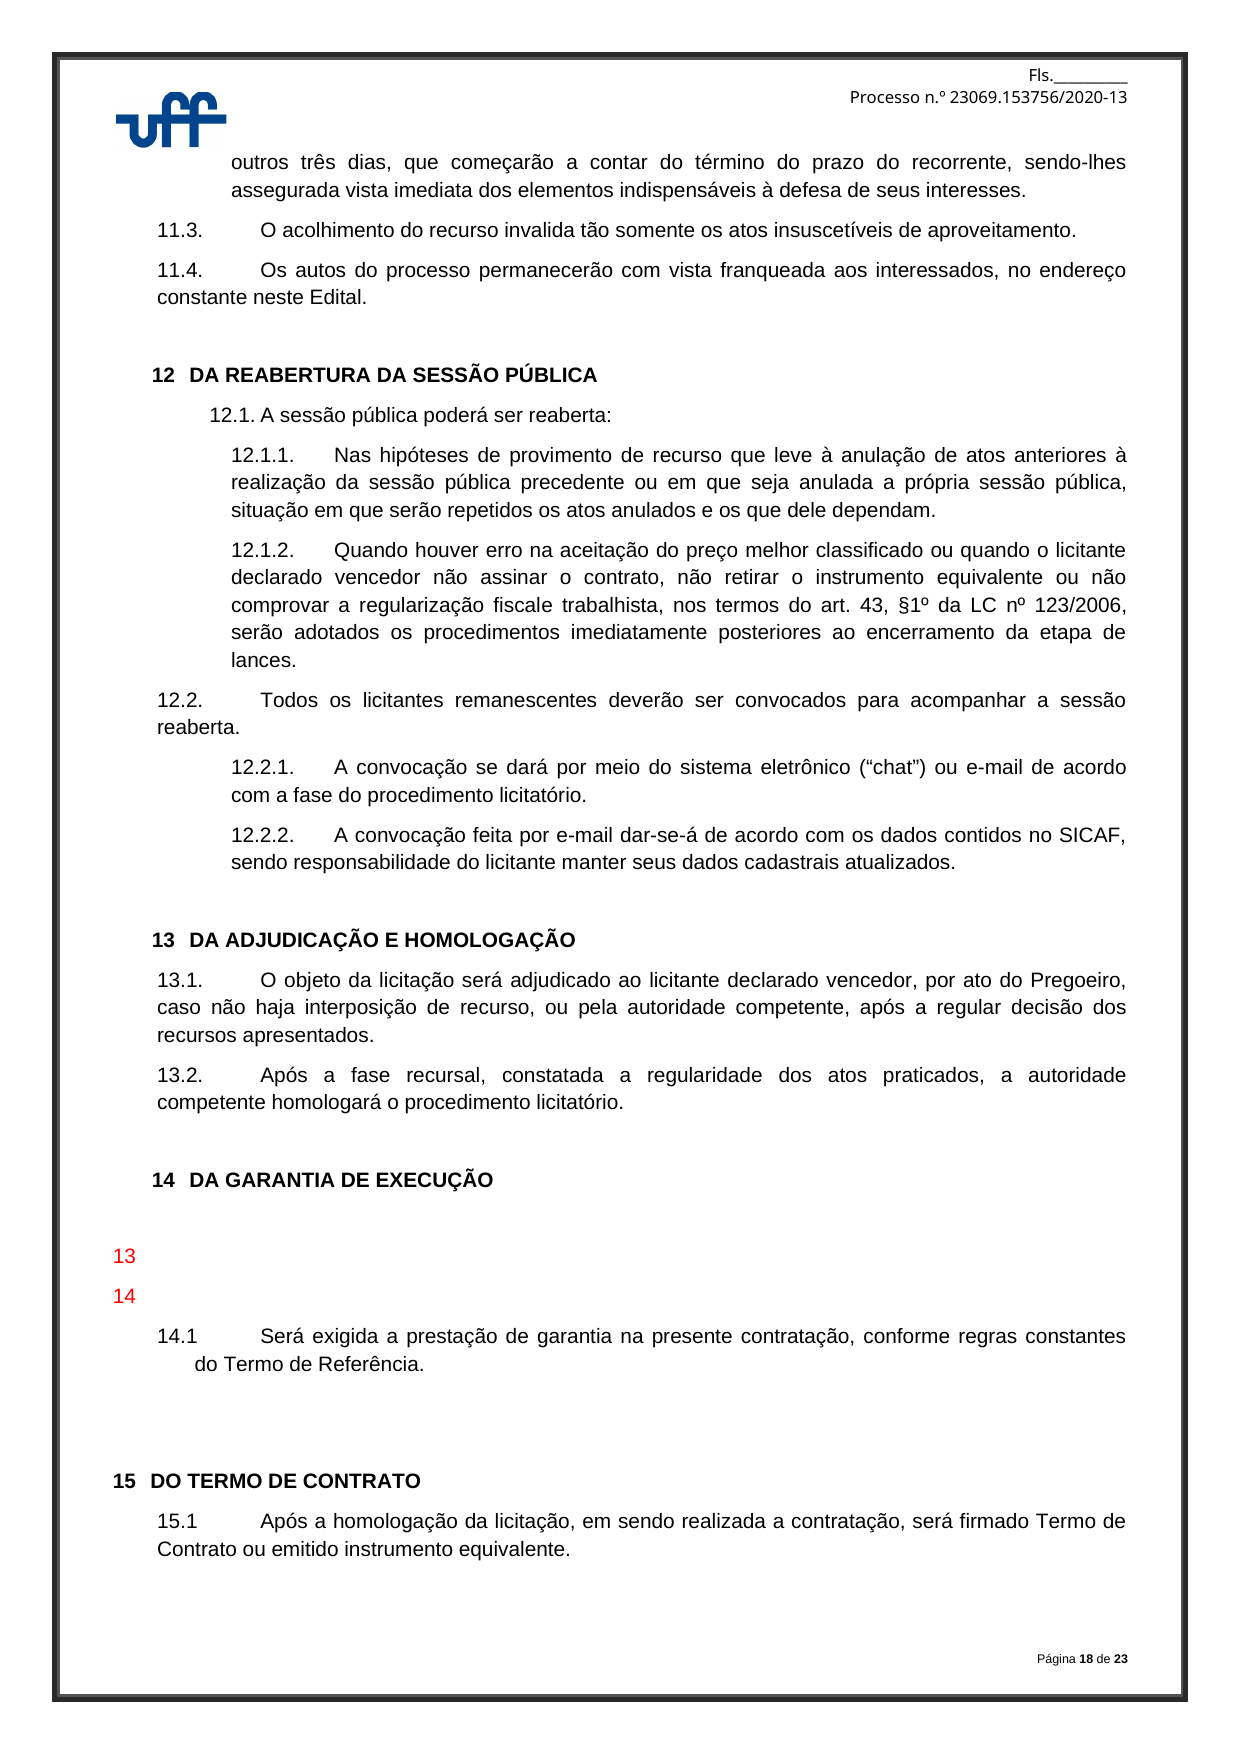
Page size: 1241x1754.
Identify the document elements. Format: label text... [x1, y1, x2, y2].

list Será exigida a prestação de garantia na presente contratação, conforme regras constantes do Termo de Referência. [157, 1324, 1128, 1375]
list A convocação feita por e-mail dar-se-á de acordo com os dados contidos no SICAF, sendo responsabilidade do licitante manter seus dados cadastrais atualizados. [231, 822, 1128, 874]
list DA ADJUDICAÇÃO E HOMOLOGAÇÃO [152, 927, 1129, 951]
list DO TERMO DE CONTRATO [113, 1469, 1129, 1493]
list Após a fase recursal, constatada a regularidade dos atos praticados, a autoridade competente homologará o procedimento licitatório. [157, 1062, 1128, 1114]
list Todos os licitantes remanescentes deverão ser convocados para acompanhar a sessão reaberta. [157, 687, 1128, 739]
list O objeto da licitação será adjudicado ao licitante declarado vencedor, por ato do Pregoeiro, caso não haja interposição de recurso, ou pela autoridade competente, após a regular decisão dos recursos apresentados. [157, 967, 1128, 1046]
list Nas hipóteses de provimento de recurso que leve à anulação de atos anteriores à realização da sessão pública precedente ou em que seja anulada a própria sessão pública, situação em que serão repetidos os atos anulados e os que dele dependam. [231, 442, 1128, 521]
list DA REABERTURA DA SESSÃO PÚBLICA [152, 362, 1129, 386]
list Os autos do processo permanecerão com vista franqueada aos interessados, no endereço constante neste Edital. [157, 257, 1128, 309]
list A sessão pública poderá ser reaberta: [209, 402, 1128, 426]
list Quando houver erro na aceitação do preço melhor classificado ou quando o licitante declarado vencedor não assinar o contrato, não retirar o instrumento equivalente ou não comprovar a regularização fiscale trabalhista, nos termos do art. 43, §1º da LC nº 123/2006, serão adotados os procedimentos imediatamente posteriores ao encerramento da etapa de lances. [231, 537, 1128, 671]
list O acolhimento do recurso invalida tão somente os atos insuscetíveis de aproveitamento. [157, 217, 1128, 241]
list A convocação se dará por meio do sistema eletrônico (“chat”) ou e-mail de acordo com a fase do procedimento licitatório. [231, 755, 1128, 806]
picture [114, 92, 227, 153]
list DA GARANTIA DE EXECUÇÃO [152, 1167, 1129, 1191]
list Após a homologação da licitação, em sendo realizada a contratação, será firmado Termo de Contrato ou emitido instrumento equivalente. [157, 1509, 1128, 1560]
